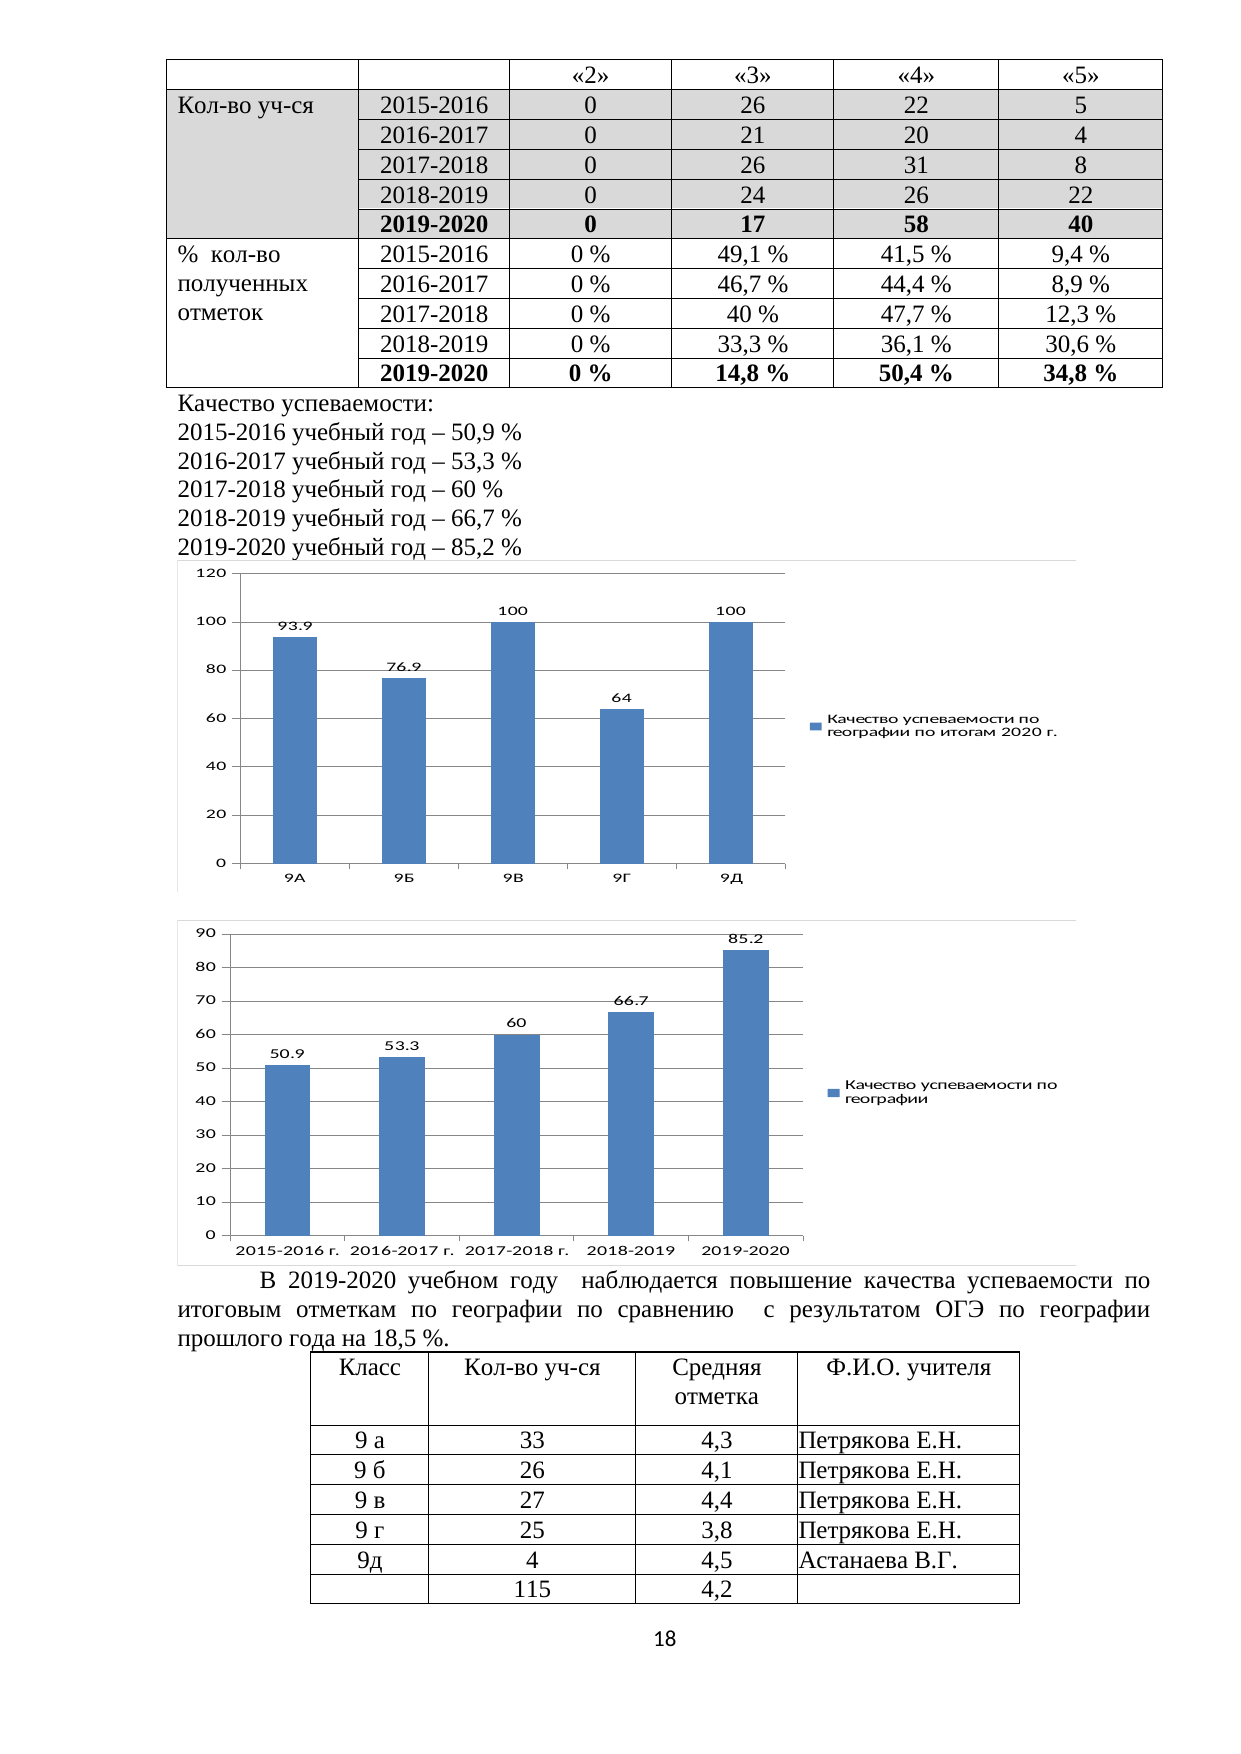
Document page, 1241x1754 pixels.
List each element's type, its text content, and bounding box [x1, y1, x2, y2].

table_cell [311, 1575, 428, 1603]
table_cell 0 [510, 180, 671, 208]
table_cell 36,1 % [834, 329, 998, 357]
table_cell 20 [834, 120, 998, 149]
table_header «5» [999, 60, 1162, 89]
text Качество успеваемости: [177, 388, 1152, 417]
table_cell 12,3 % [999, 299, 1162, 328]
table_cell 14,8 % [672, 359, 833, 387]
table_header Ф.И.О. учителя [798, 1353, 1019, 1424]
table_cell 40 [999, 210, 1162, 238]
table_cell 0 [510, 120, 671, 149]
table_cell 30,6 % [999, 329, 1162, 357]
table_cell 50,4 % [834, 359, 998, 387]
table_cell 58 [834, 210, 998, 238]
table_cell Петрякова Е.Н. [798, 1426, 1019, 1454]
text 2018-2019 учебный год – 66,7 % [177, 503, 1152, 532]
table_cell 2017-2018 [359, 150, 509, 179]
table_cell 24 [672, 180, 833, 208]
table_header Кол-во уч-ся [429, 1353, 635, 1424]
table_cell 17 [672, 210, 833, 238]
table_cell 8 [999, 150, 1162, 179]
table_cell 34,8 % [999, 359, 1162, 387]
table_cell 4,5 [636, 1545, 797, 1573]
table_cell Петрякова Е.Н. [798, 1485, 1019, 1514]
table_cell Петрякова Е.Н. [798, 1455, 1019, 1484]
table_cell 2019-2020 [359, 210, 509, 238]
table_cell 2016-2017 [359, 269, 509, 298]
table_cell Петрякова Е.Н. [798, 1515, 1019, 1544]
table_cell 22 [834, 90, 998, 119]
table_header Класс [311, 1353, 428, 1424]
table_cell 40 % [672, 299, 833, 328]
table_cell 5 [999, 90, 1162, 119]
table_cell Кол-во уч-ся [167, 90, 358, 238]
table_cell 3,8 [636, 1515, 797, 1544]
table_cell 2015-2016 [359, 90, 509, 119]
text В 2019-2020 учебном году наблюдается повышение качества успеваемости по итоговым отметкам по географии по сравнению с результатом ОГЭ по географии прошлого года на 18,5 %. [177, 1265, 1152, 1351]
table_cell 31 [834, 150, 998, 179]
table_cell 0 [510, 150, 671, 179]
table_cell 8,9 % [999, 269, 1162, 298]
table_cell 0 [510, 210, 671, 238]
table_cell 26 [672, 150, 833, 179]
table_header «4» [834, 60, 998, 89]
text 2017-2018 учебный год – 60 % [177, 474, 1152, 503]
table_cell 21 [672, 120, 833, 149]
text 2016-2017 учебный год – 53,3 % [177, 446, 1152, 474]
table_cell 9 г [311, 1515, 428, 1544]
table_cell Астанаева В.Г. [798, 1545, 1019, 1573]
table_cell 4,2 [636, 1575, 797, 1603]
table_cell 27 [429, 1485, 635, 1514]
table_header [359, 60, 509, 89]
table_cell 9,4 % [999, 239, 1162, 268]
table_cell [798, 1575, 1019, 1603]
table_cell 49,1 % [672, 239, 833, 268]
table_cell 9 в [311, 1485, 428, 1514]
table_header «2» [510, 60, 671, 89]
table_cell 0 [510, 90, 671, 119]
table_cell 9 а [311, 1426, 428, 1454]
table_cell 0 % [510, 329, 671, 357]
table_cell 0 % [510, 269, 671, 298]
table_cell 4 [999, 120, 1162, 149]
table_cell 4,4 [636, 1485, 797, 1514]
table_header Средняя отметка [636, 1353, 797, 1424]
table_cell 0 % [510, 359, 671, 387]
table_cell 22 [999, 180, 1162, 208]
table_cell 0 % [510, 239, 671, 268]
table_cell 115 [429, 1575, 635, 1603]
text 2019-2020 учебный год – 85,2 % [177, 532, 1152, 561]
table_cell 26 [672, 90, 833, 119]
table_cell 4 [429, 1545, 635, 1573]
table_cell 33 [429, 1426, 635, 1454]
table_cell 2015-2016 [359, 239, 509, 268]
text 2015-2016 учебный год – 50,9 % [177, 417, 1152, 446]
table_cell 2018-2019 [359, 329, 509, 357]
table_cell 2019-2020 [359, 359, 509, 387]
table_cell 44,4 % [834, 269, 998, 298]
table_cell 26 [834, 180, 998, 208]
table_cell 0 % [510, 299, 671, 328]
table_header «3» [672, 60, 833, 89]
table_cell 2018-2019 [359, 180, 509, 208]
table_cell % кол-во полученных отметок [167, 239, 358, 387]
table_cell 46,7 % [672, 269, 833, 298]
table_cell 4,1 [636, 1455, 797, 1484]
table_cell 4,3 [636, 1426, 797, 1454]
table_cell 47,7 % [834, 299, 998, 328]
table_cell 2017-2018 [359, 299, 509, 328]
table_cell 2016-2017 [359, 120, 509, 149]
table_cell 9 б [311, 1455, 428, 1484]
table_cell 33,3 % [672, 329, 833, 357]
table_cell 25 [429, 1515, 635, 1544]
table_cell 9д [311, 1545, 428, 1573]
table_cell 26 [429, 1455, 635, 1484]
table_header [167, 60, 358, 89]
table_cell 41,5 % [834, 239, 998, 268]
